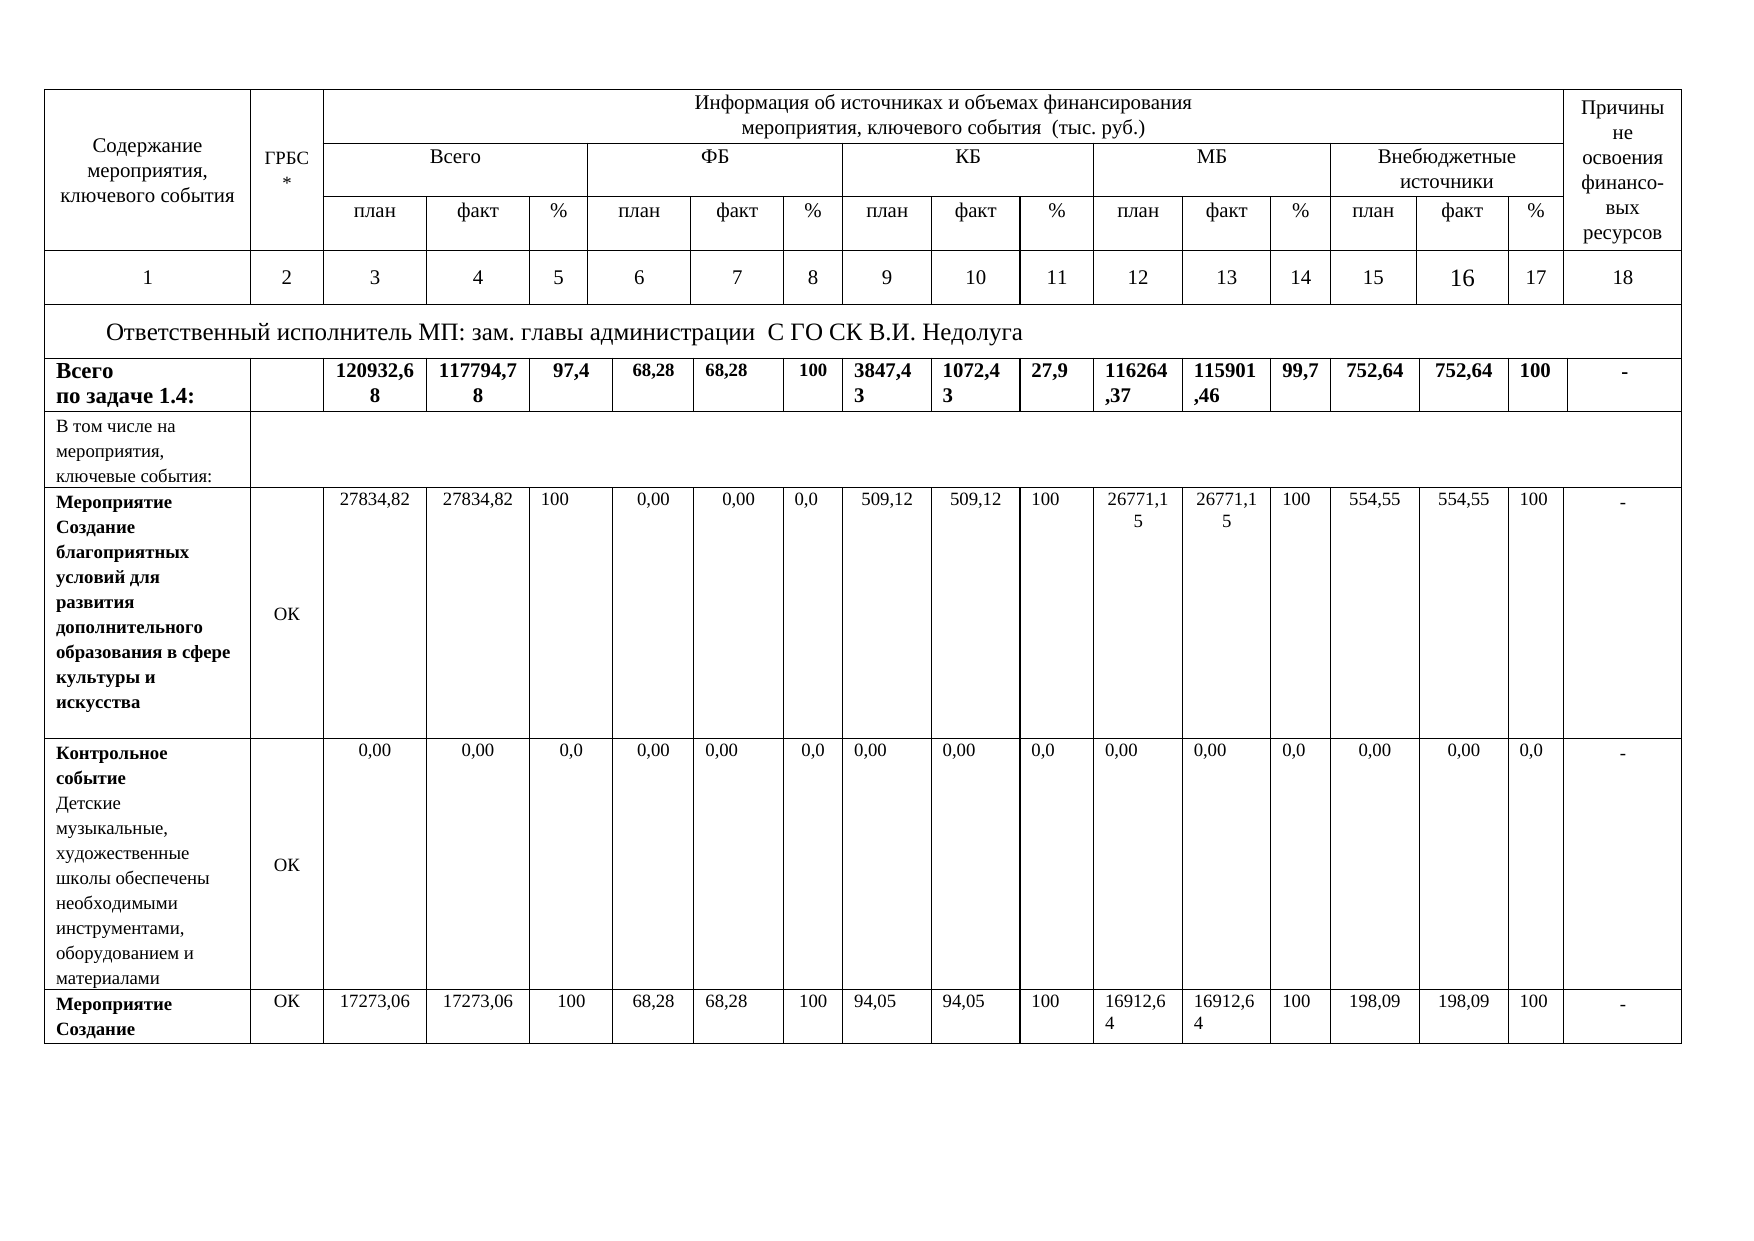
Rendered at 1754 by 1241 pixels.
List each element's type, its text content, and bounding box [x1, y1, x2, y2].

table_header Содержание мероприятия, ключевого события [45, 90, 250, 250]
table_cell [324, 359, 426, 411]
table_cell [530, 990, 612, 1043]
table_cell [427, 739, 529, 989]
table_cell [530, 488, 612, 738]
table_cell 7 [691, 251, 783, 304]
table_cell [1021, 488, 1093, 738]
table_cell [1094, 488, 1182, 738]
table_cell 10 [932, 251, 1019, 304]
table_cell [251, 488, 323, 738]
table_cell факт [1417, 197, 1508, 250]
table_cell факт [932, 197, 1019, 250]
table_header ГРБС* [251, 90, 323, 250]
table_cell % [1021, 197, 1093, 250]
table_cell Всего [324, 144, 587, 196]
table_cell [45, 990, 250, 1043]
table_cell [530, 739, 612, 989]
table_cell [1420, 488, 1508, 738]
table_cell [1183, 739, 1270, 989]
table_cell план [843, 197, 931, 250]
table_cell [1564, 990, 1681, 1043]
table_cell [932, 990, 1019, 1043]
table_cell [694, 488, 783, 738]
table_cell 14 [1271, 251, 1330, 304]
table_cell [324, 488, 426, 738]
table_cell 12 [1094, 251, 1182, 304]
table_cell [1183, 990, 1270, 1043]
table_cell % [530, 197, 587, 250]
table_header Причины не освоения финансо-вых ресурсов [1564, 90, 1681, 250]
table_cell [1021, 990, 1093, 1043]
table_cell Внебюджетные источники [1331, 144, 1563, 196]
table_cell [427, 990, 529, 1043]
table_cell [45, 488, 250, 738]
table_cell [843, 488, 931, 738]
table_header Информация об источниках и объемах финансирования мероприятия, ключевого события (тыс. руб.) [324, 90, 1563, 142]
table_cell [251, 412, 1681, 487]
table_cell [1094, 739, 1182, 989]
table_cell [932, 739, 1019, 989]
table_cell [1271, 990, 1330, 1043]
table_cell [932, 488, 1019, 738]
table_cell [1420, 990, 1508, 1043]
table_cell ФБ [588, 144, 842, 196]
table_cell 9 [843, 251, 931, 304]
table_cell 5 [530, 251, 587, 304]
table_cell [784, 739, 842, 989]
table_cell 8 [784, 251, 842, 304]
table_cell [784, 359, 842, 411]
table_cell % [1271, 197, 1330, 250]
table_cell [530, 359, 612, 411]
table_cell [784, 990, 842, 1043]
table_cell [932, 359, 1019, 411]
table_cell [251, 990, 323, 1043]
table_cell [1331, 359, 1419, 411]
table_cell 2 [251, 251, 323, 304]
table_cell факт [427, 197, 529, 250]
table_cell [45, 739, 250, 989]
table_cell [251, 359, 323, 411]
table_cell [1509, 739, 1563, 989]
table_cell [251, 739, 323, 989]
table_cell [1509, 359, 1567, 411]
table_cell 15 [1331, 251, 1416, 304]
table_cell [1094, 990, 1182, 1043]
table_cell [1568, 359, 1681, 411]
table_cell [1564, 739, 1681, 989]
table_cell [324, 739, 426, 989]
table_cell 1 [45, 251, 250, 304]
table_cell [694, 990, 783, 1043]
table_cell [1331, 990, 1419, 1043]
table_cell 11 [1021, 251, 1093, 304]
table_cell 17 [1509, 251, 1563, 304]
table_cell 3 [324, 251, 426, 304]
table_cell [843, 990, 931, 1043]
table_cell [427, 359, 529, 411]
table_cell 6 [588, 251, 690, 304]
table_cell 18 [1564, 251, 1681, 304]
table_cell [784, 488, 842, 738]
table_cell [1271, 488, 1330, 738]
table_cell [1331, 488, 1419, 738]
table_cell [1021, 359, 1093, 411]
table_cell 16 [1417, 251, 1508, 304]
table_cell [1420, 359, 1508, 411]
table_cell % [784, 197, 842, 250]
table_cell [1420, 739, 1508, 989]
table_cell 4 [427, 251, 529, 304]
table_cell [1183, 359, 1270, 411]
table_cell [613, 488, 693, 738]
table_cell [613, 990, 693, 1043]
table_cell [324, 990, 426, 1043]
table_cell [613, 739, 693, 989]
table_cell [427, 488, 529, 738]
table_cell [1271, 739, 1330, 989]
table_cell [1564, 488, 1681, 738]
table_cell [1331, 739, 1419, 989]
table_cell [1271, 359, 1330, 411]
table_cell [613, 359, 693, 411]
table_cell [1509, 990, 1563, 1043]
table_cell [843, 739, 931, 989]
table_cell МБ [1094, 144, 1330, 196]
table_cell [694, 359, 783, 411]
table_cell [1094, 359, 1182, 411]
table_cell план [588, 197, 690, 250]
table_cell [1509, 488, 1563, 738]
table_cell план [324, 197, 426, 250]
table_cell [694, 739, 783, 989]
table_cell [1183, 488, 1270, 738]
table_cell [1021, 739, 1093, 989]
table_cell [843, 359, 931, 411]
table_cell план [1331, 197, 1416, 250]
table_cell факт [1183, 197, 1270, 250]
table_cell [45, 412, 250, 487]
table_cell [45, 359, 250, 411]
table_cell 13 [1183, 251, 1270, 304]
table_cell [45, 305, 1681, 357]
table_cell план [1094, 197, 1182, 250]
table_cell КБ [843, 144, 1093, 196]
table_cell % [1509, 197, 1563, 250]
table_cell факт [691, 197, 783, 250]
